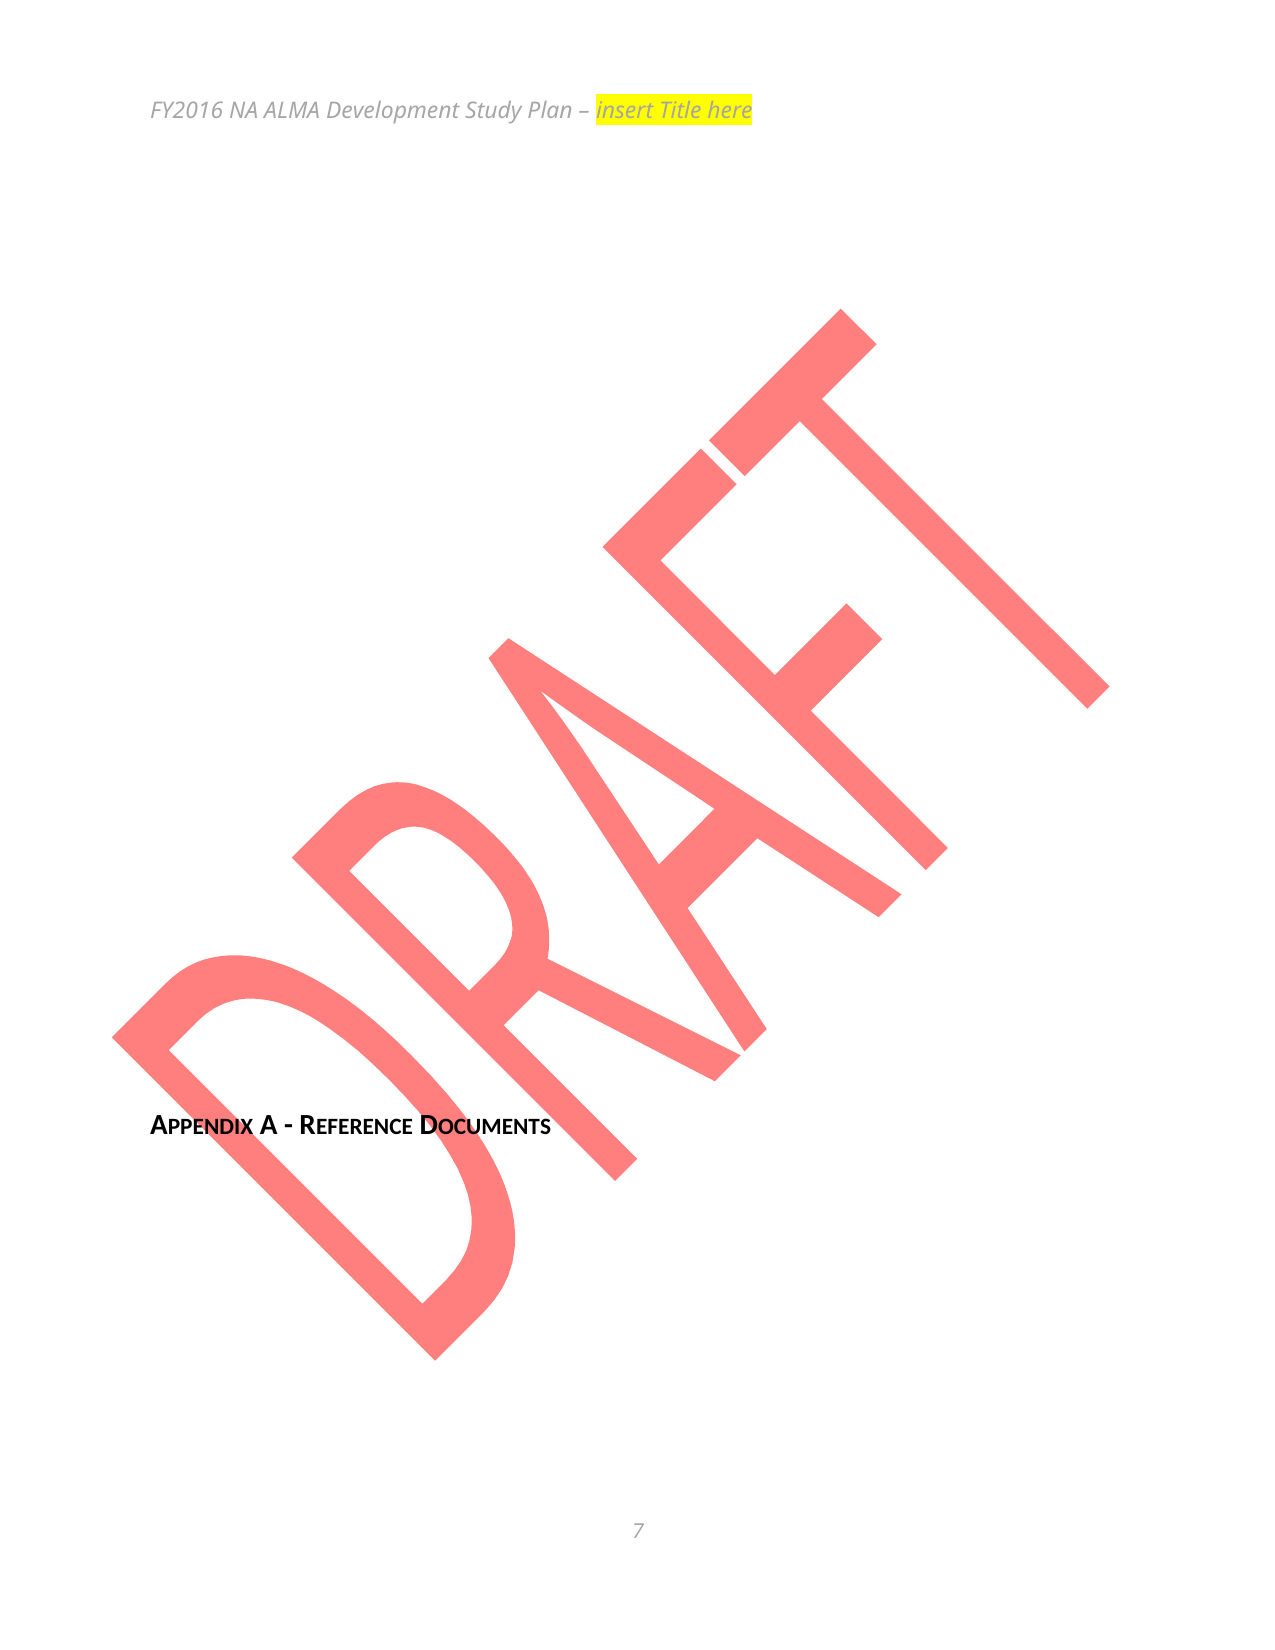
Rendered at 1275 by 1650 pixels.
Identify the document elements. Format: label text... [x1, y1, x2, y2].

text Appendix A - Reference Documents [150, 1106, 1125, 1142]
